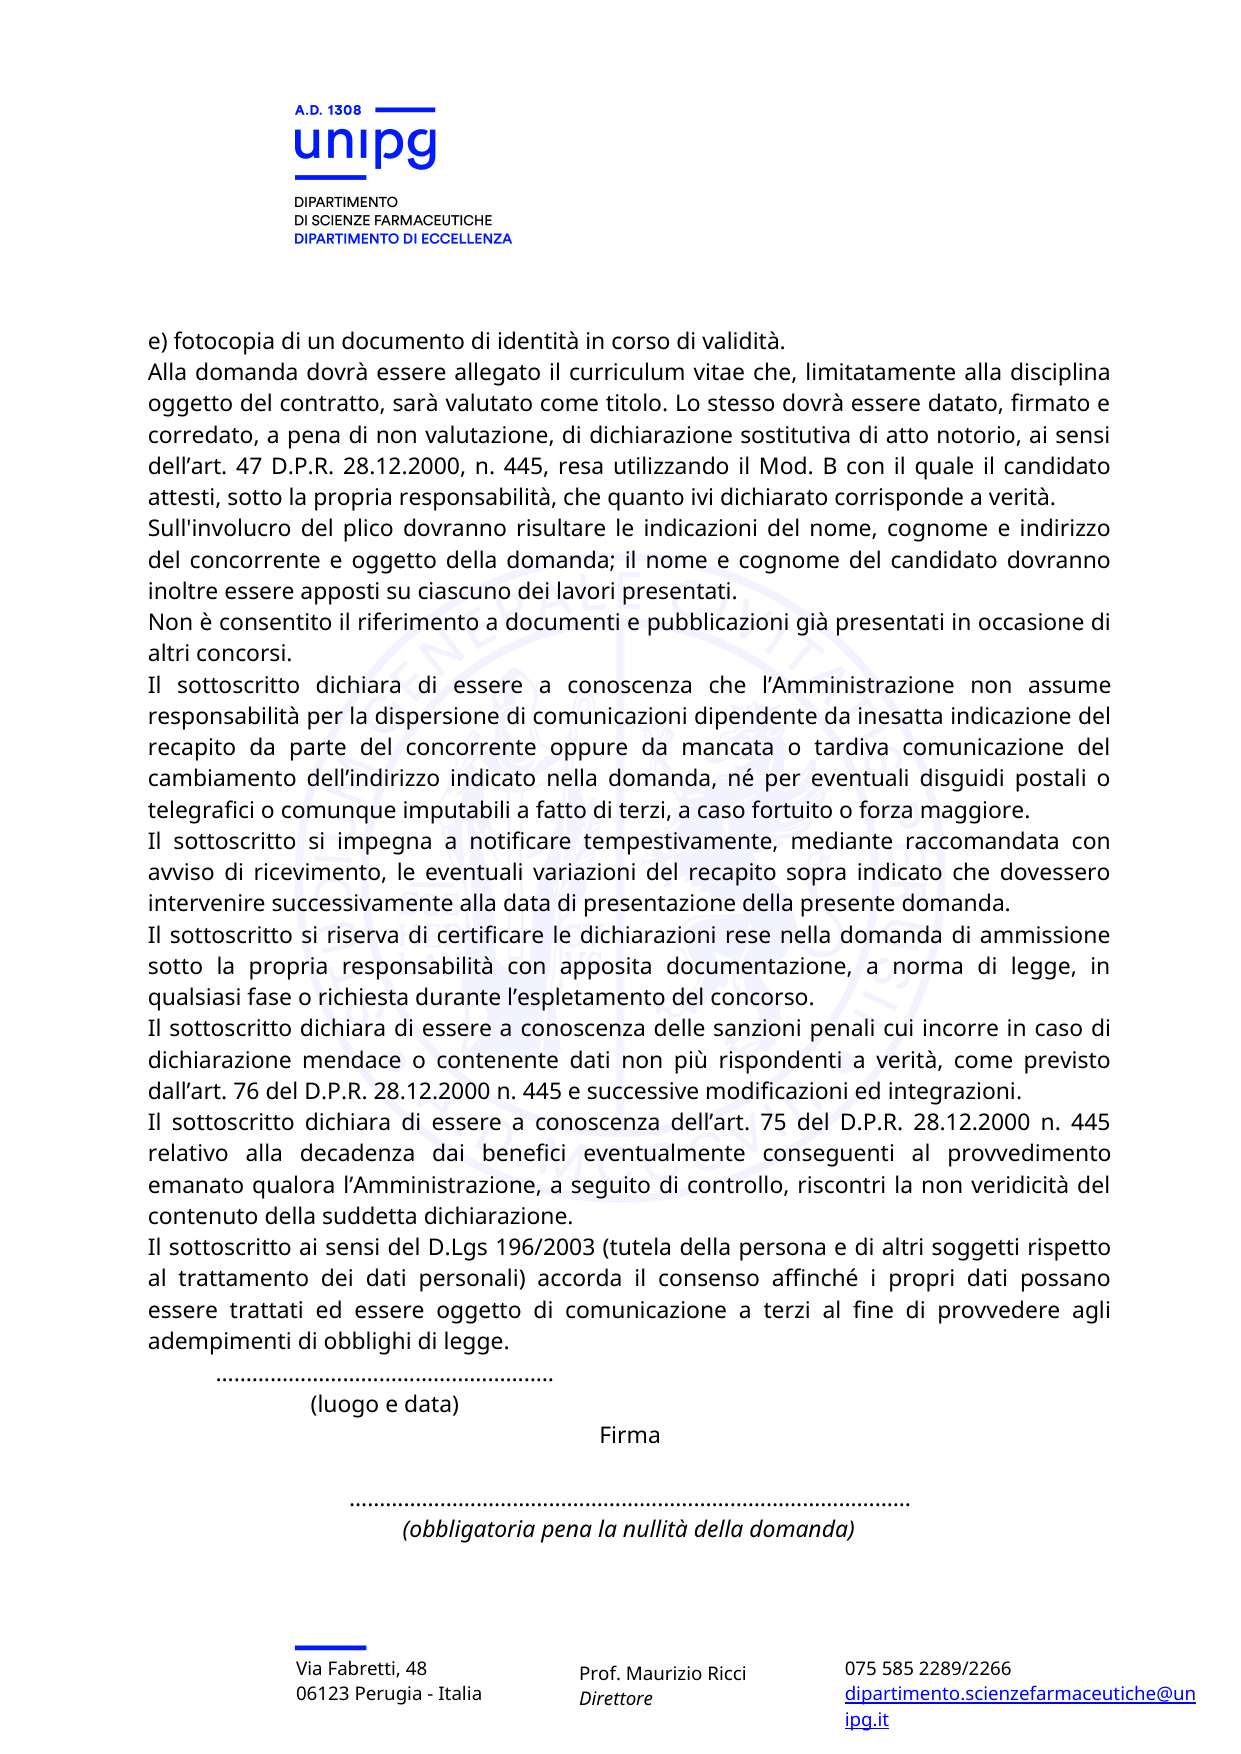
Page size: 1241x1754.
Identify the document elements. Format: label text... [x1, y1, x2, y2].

text Il sottoscritto dichiara di essere a conoscenza dell’art. 75 del D.P.R. n. 445 relativo alla decadenza dai benefici eventualmente conseguenti al provvedimento emanato qualora l’Amministrazione, a seguito di controllo, riscontri la non veridicità del contenuto della suddetta dichiarazione. [148, 1106, 1112, 1231]
text Non è consentito il riferimento a documenti e pubblicazioni già presentati in occasione di altri concorsi. [148, 606, 1112, 669]
text Firma [148, 1419, 1112, 1450]
text Il sottoscritto dichiara di essere a conoscenza delle sanzioni penali cui incorre in caso di dichiarazione mendace o contenente dati non più rispondenti a verità, come previsto dall’art. 76 del D.P.R. n. 445 e successive modificazioni ed integrazioni. [148, 1012, 1112, 1106]
picture [0, 0, 1241, 1754]
text ………………………………………………………………………………… [148, 1481, 1112, 1512]
text Il sottoscritto ai sensi del D.Lgs 196/2003 (tutela della persona e di altri soggetti rispetto al trattamento dei dati personali) accorda il consenso affinché i propri dati possano essere trattati ed essere oggetto di comunicazione a terzi al fine di provvedere agli adempimenti di obblighi di legge. [148, 1231, 1112, 1356]
text ……………………………………………….. [148, 1356, 622, 1387]
text Alla domanda dovrà essere allegato il curriculum vitae che, limitatamente alla disciplina oggetto del contratto, sarà valutato come titolo. Lo stesso dovrà essere datato, firmato e corredato, a pena di non valutazione, di dichiarazione sostitutiva di atto notorio, ai sensi dell’art. 47 D.P.R. , n. 445, resa utilizzando il Mod. B con il quale il candidato attesti, sotto la propria responsabilità, che quanto ivi dichiarato corrisponde a verità. [148, 356, 1112, 512]
text (obbligatoria pena la nullità della domanda) [148, 1512, 1112, 1544]
text e) fotocopia di un documento di identità in corso di validità. [148, 325, 1112, 356]
text Il sottoscritto si impegna a notificare tempestivamente, mediante raccomandata con avviso di ricevimento, le eventuali variazioni del recapito sopra indicato che dovessero intervenire successivamente alla data di presentazione della presente domanda. [148, 825, 1112, 919]
text Il sottoscritto dichiara di essere a conoscenza che l’Amministrazione non assume responsabilità per la dispersione di comunicazioni dipendente da inesatta indicazione del recapito da parte del concorrente oppure da mancata o tardiva comunicazione del cambiamento dell’indirizzo indicato nella domanda, né per eventuali disguidi postali o telegrafici o comunque imputabili a fatto di terzi, a caso fortuito o forza maggiore. [148, 669, 1112, 825]
text (luogo e data) [148, 1387, 622, 1419]
text Il sottoscritto si riserva di certificare le dichiarazioni rese nella domanda di ammissione sotto la propria responsabilità con apposita documentazione, a norma di legge, in qualsiasi fase o richiesta durante l’espletamento del concorso. [148, 919, 1112, 1012]
text Sull'involucro del plico dovranno risultare le indicazioni del nome, cognome e indirizzo del concorrente e oggetto della domanda; il nome e cognome del candidato dovranno inoltre essere apposti su ciascuno dei lavori presentati. [148, 512, 1112, 606]
